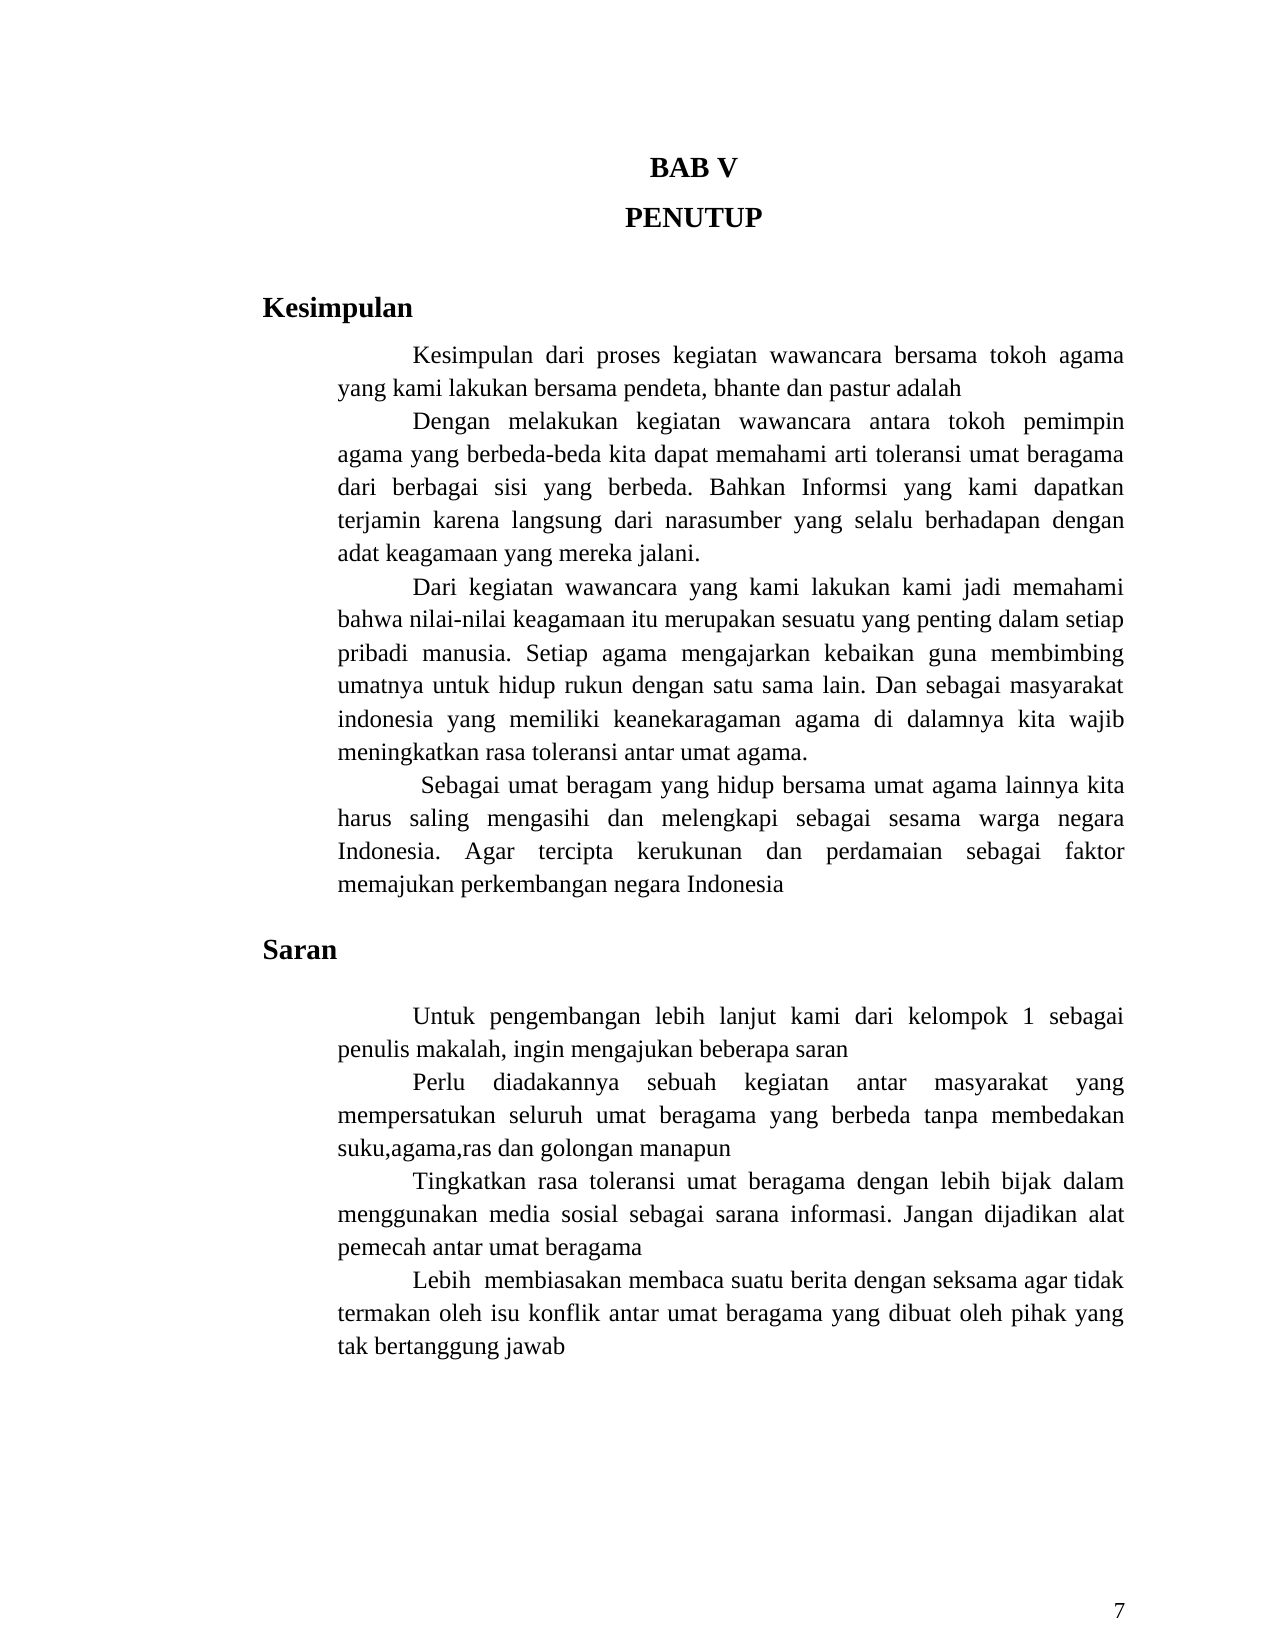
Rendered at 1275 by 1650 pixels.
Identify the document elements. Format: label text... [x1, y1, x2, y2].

list Dari kegiatan wawancara yang kami lakukan kami jadi memahami bahwa nilai-nilai keagamaan itu merupakan sesuatu yang penting dalam setiap pribadi manusia. Setiap agama mengajarkan kebaikan guna membimbing umatnya untuk hidup rukun dengan satu sama lain. Dan sebagai masyarakat indonesia yang memiliki keanekaragaman agama di dalamnya kita wajib meningkatkan rasa toleransi antar umat agama. [337, 572, 1125, 765]
list Dengan melakukan kegiatan wawancara antara tokoh pemimpin agama yang berbeda-beda kita dapat memahami arti toleransi umat beragama dari berbagai sisi yang berbeda. Bahkan Informsi yang kami dapatkan terjamin karena langsung dari narasumber yang selalu berhadapan dengan adat keagamaan yang mereka jalani. [337, 406, 1125, 567]
text Kesimpulan dari proses kegiatan wawancara bersama tokoh agama yang kami lakukan bersama pendeta, bhante dan pastur adalah [337, 340, 1125, 402]
text Untuk pengembangan lebih lanjut kami dari kelompok 1 sebagai penulis makalah, ingin mengajukan beberapa saran [337, 1001, 1125, 1062]
list Perlu diadakannya sebuah kegiatan antar masyarakat yang mempersatukan seluruh umat beragama yang berbeda tanpa membedakan suku,agama,ras dan golongan manapun [337, 1067, 1125, 1162]
text Saran [262, 932, 1125, 966]
list Lebih membiasakan membaca suatu berita dengan seksama agar tidak termakan oleh isu konflik antar umat beragama yang dibuat oleh pihak yang tak bertanggung jawab [337, 1265, 1125, 1360]
text Kesimpulan [262, 290, 1125, 324]
text BAB V [262, 150, 1125, 183]
text PENUTUP [262, 200, 1125, 234]
list Tingkatkan rasa toleransi umat beragama dengan lebih bijak dalam menggunakan media sosial sebagai sarana informasi. Jangan dijadikan alat pemecah antar umat beragama [337, 1166, 1125, 1261]
list Sebagai umat beragam yang hidup bersama umat agama lainnya kita harus saling mengasihi dan melengkapi sebagai sesama warga negara Indonesia. Agar tercipta kerukunan dan perdamaian sebagai faktor memajukan perkembangan negara Indonesia [337, 770, 1125, 897]
